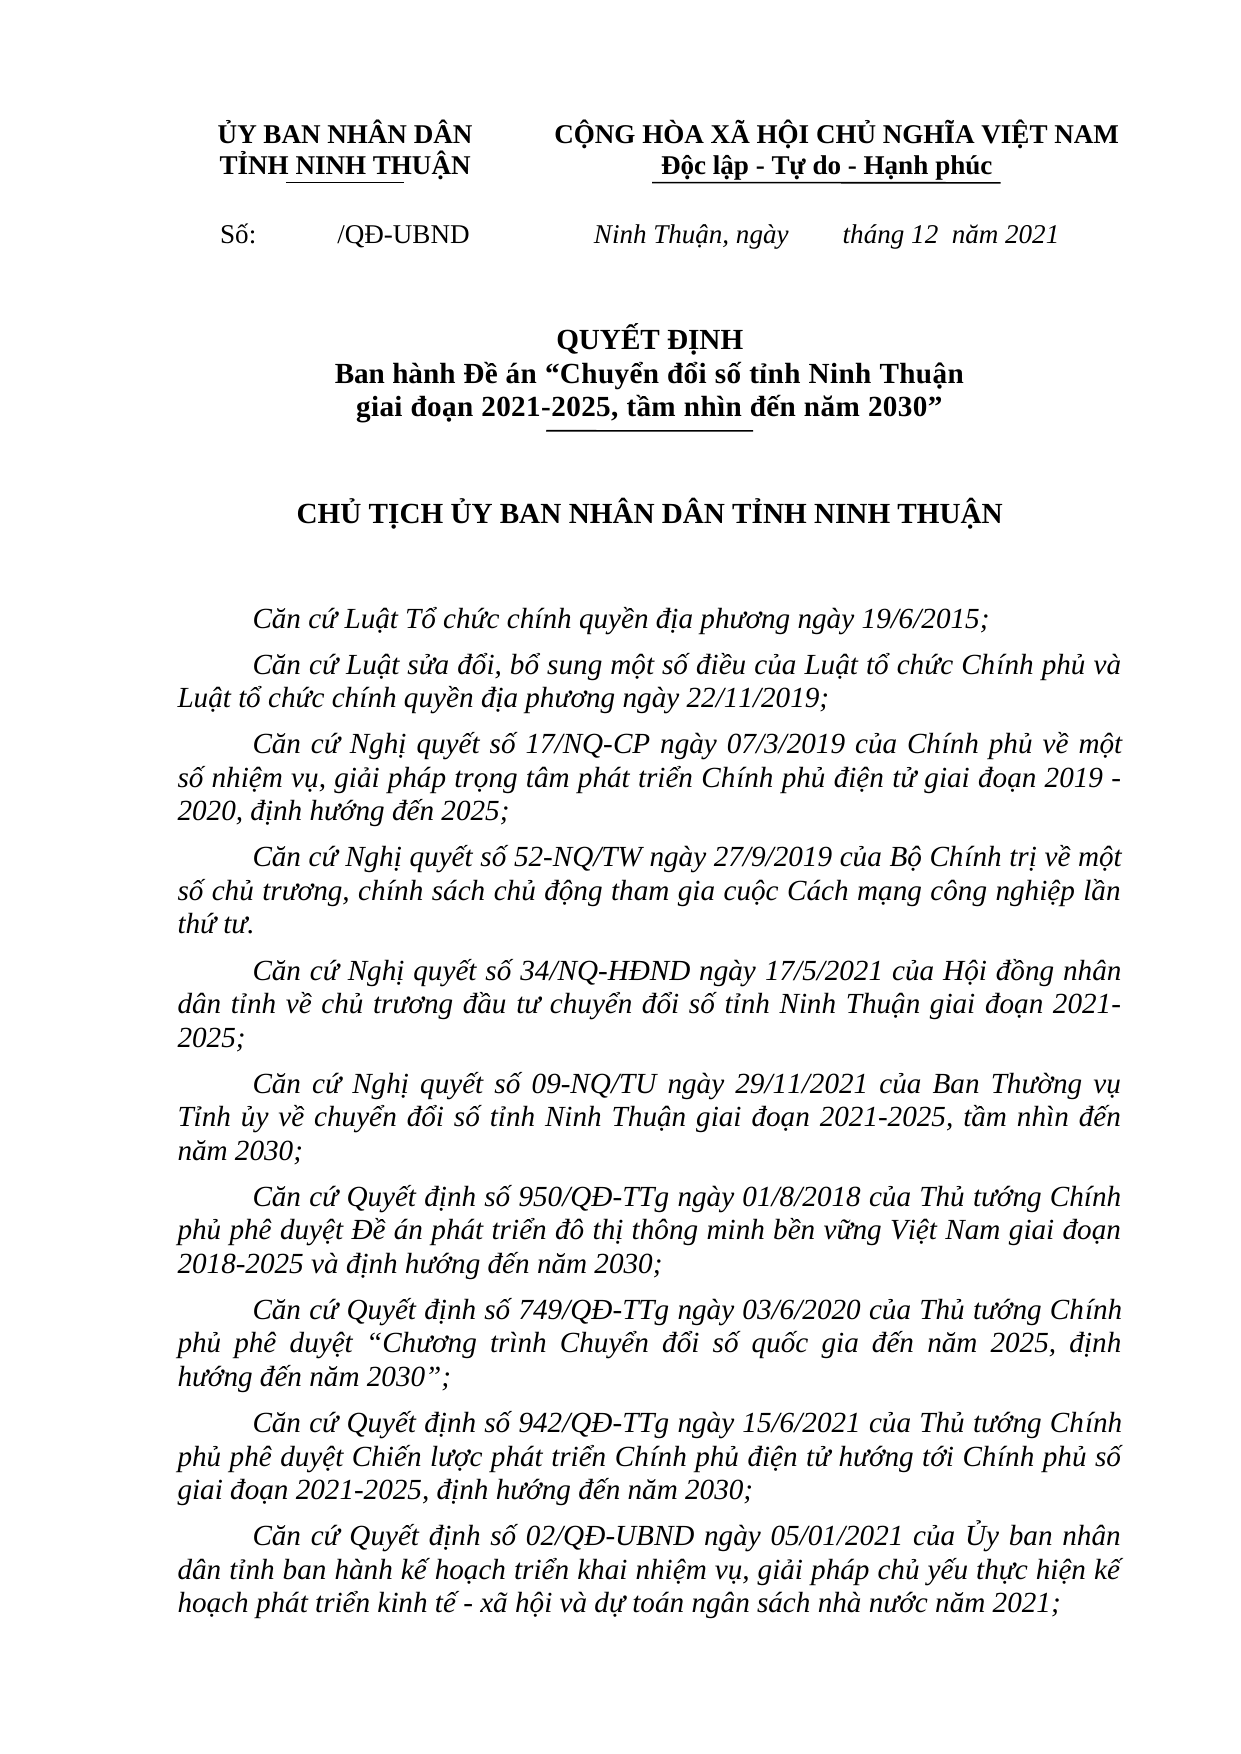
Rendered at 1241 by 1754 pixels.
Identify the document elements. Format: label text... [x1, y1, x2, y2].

table_header ỦY BAN NHÂN DÂN TỈNH NINH THUẬN [168, 118, 522, 212]
text Căn cứ Nghị quyết số 17/NQ-CP ngày 07/3/2019 của Chính phủ về một số nhiệm vụ, giải pháp trọng tâm phát triển Chính phủ điện tử giai đoạn 2019 - 2020, định hướng đến 2025; [177, 726, 1122, 827]
table_header CỘNG HÒA XÃ HỘI CHỦ NGHĨA VIỆT NAM Độc lập - Tự do - Hạnh phúc [522, 118, 1131, 212]
text Căn cứ Nghị quyết số 52-NQ/TW ngày 27/9/2019 của Bộ Chính trị về một số chủ trương, chính sách chủ động tham gia cuộc Cách mạng công nghiệp lần thứ tư. [177, 839, 1122, 940]
text Căn cứ Nghị quyết số 09-NQ/TU ngày 29/11/2021 của Ban Thường vụ Tỉnh ủy về chuyển đổi số tỉnh Ninh Thuận giai đoạn 2021-2025, tầm nhìn đến năm 2030; [177, 1066, 1122, 1166]
table_cell Số: /QĐ-UBND [168, 212, 522, 255]
text QUYẾT ĐỊNH [177, 322, 1122, 356]
text Căn cứ Quyết định số 950/QĐ-TTg ngày 01/8/2018 của Thủ tướng Chính phủ phê duyệt Đề án phát triển đô thị thông minh bền vững Việt Nam giai đoạn 2018-2025 và định hướng đến năm 2030; [177, 1179, 1122, 1279]
text giai đoạn 2021-2025, tầm nhìn đến năm 2030” [177, 389, 1122, 423]
text Căn cứ Luật Tổ chức chính quyền địa phương ngày 19/6/2015; [177, 601, 1122, 634]
text CHỦ TỊCH ỦY BAN NHÂN DÂN TỈNH NINH THUẬN [177, 496, 1122, 530]
text Căn cứ Quyết định số 749/QĐ-TTg ngày 03/6/2020 của Thủ tướng Chính phủ phê duyệt “Chương trình Chuyển đổi số quốc gia đến năm 2025, định hướng đến năm 2030”; [177, 1292, 1122, 1393]
text Căn cứ Quyết định số 02/QĐ-UBND ngày 05/01/2021 của Ủy ban nhân dân tỉnh ban hành kế hoạch triển khai nhiệm vụ, giải pháp chủ yếu thực hiện kế hoạch phát triển kinh tế - xã hội và dự toán ngân sách nhà nước năm 2021; [177, 1518, 1122, 1619]
text Căn cứ Luật sửa đổi, bổ sung một số điều của Luật tổ chức Chính phủ và Luật tổ chức chính quyền địa phương ngày 22/11/2019; [177, 647, 1122, 714]
text Căn cứ Quyết định số 942/QĐ-TTg ngày 15/6/2021 của Thủ tướng Chính phủ phê duyệt Chiến lược phát triển Chính phủ điện tử hướng tới Chính phủ số giai đoạn 2021-2025, định hướng đến năm 2030; [177, 1405, 1122, 1506]
text Căn cứ Nghị quyết số 34/NQ-HĐND ngày 17/5/2021 của Hội đồng nhân dân tỉnh về chủ trương đầu tư chuyển đổi số tỉnh Ninh Thuận giai đoạn 2021-2025; [177, 953, 1122, 1053]
text Ban hành Đề án “Chuyển đổi số tỉnh Ninh Thuận [177, 356, 1122, 389]
table_cell Ninh Thuận, ngày tháng 12 năm 2021 [522, 212, 1131, 255]
